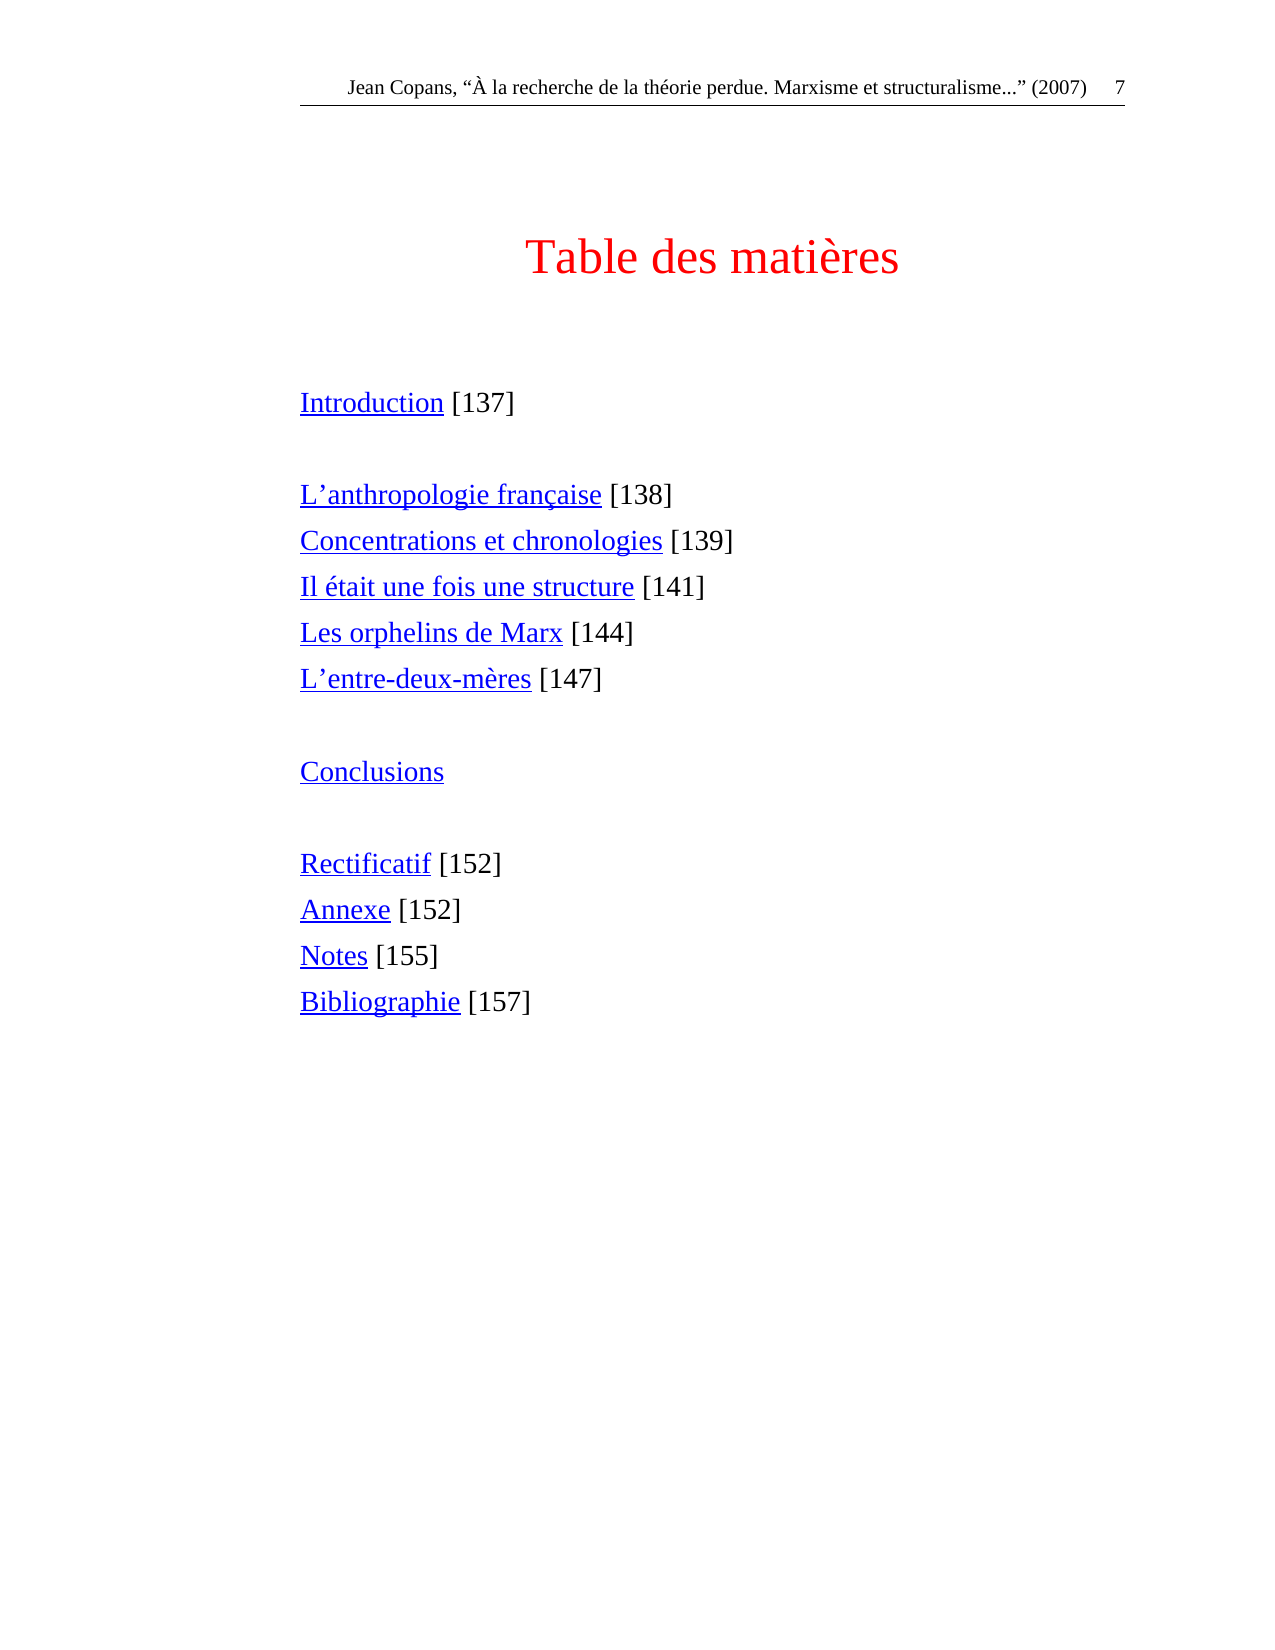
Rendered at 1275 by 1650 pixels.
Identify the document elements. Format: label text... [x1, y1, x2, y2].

text L’anthropologie française [138] [300, 477, 1125, 511]
text Concentrations et chronologies [139] [300, 523, 1125, 557]
text L’entre-deux-mères [147] [300, 662, 1125, 695]
text Il était une fois une structure [141] [300, 569, 1125, 603]
text Table des matières [300, 227, 1125, 285]
text Introduction [137] [300, 385, 1125, 419]
text Bibliographie [157] [300, 984, 1125, 1017]
text Notes [155] [300, 938, 1125, 971]
text Rectificatif [152] [300, 846, 1125, 879]
text Les orphelins de Marx [144] [300, 616, 1125, 649]
text Conclusions [300, 754, 1125, 787]
text Annexe [152] [300, 892, 1125, 925]
